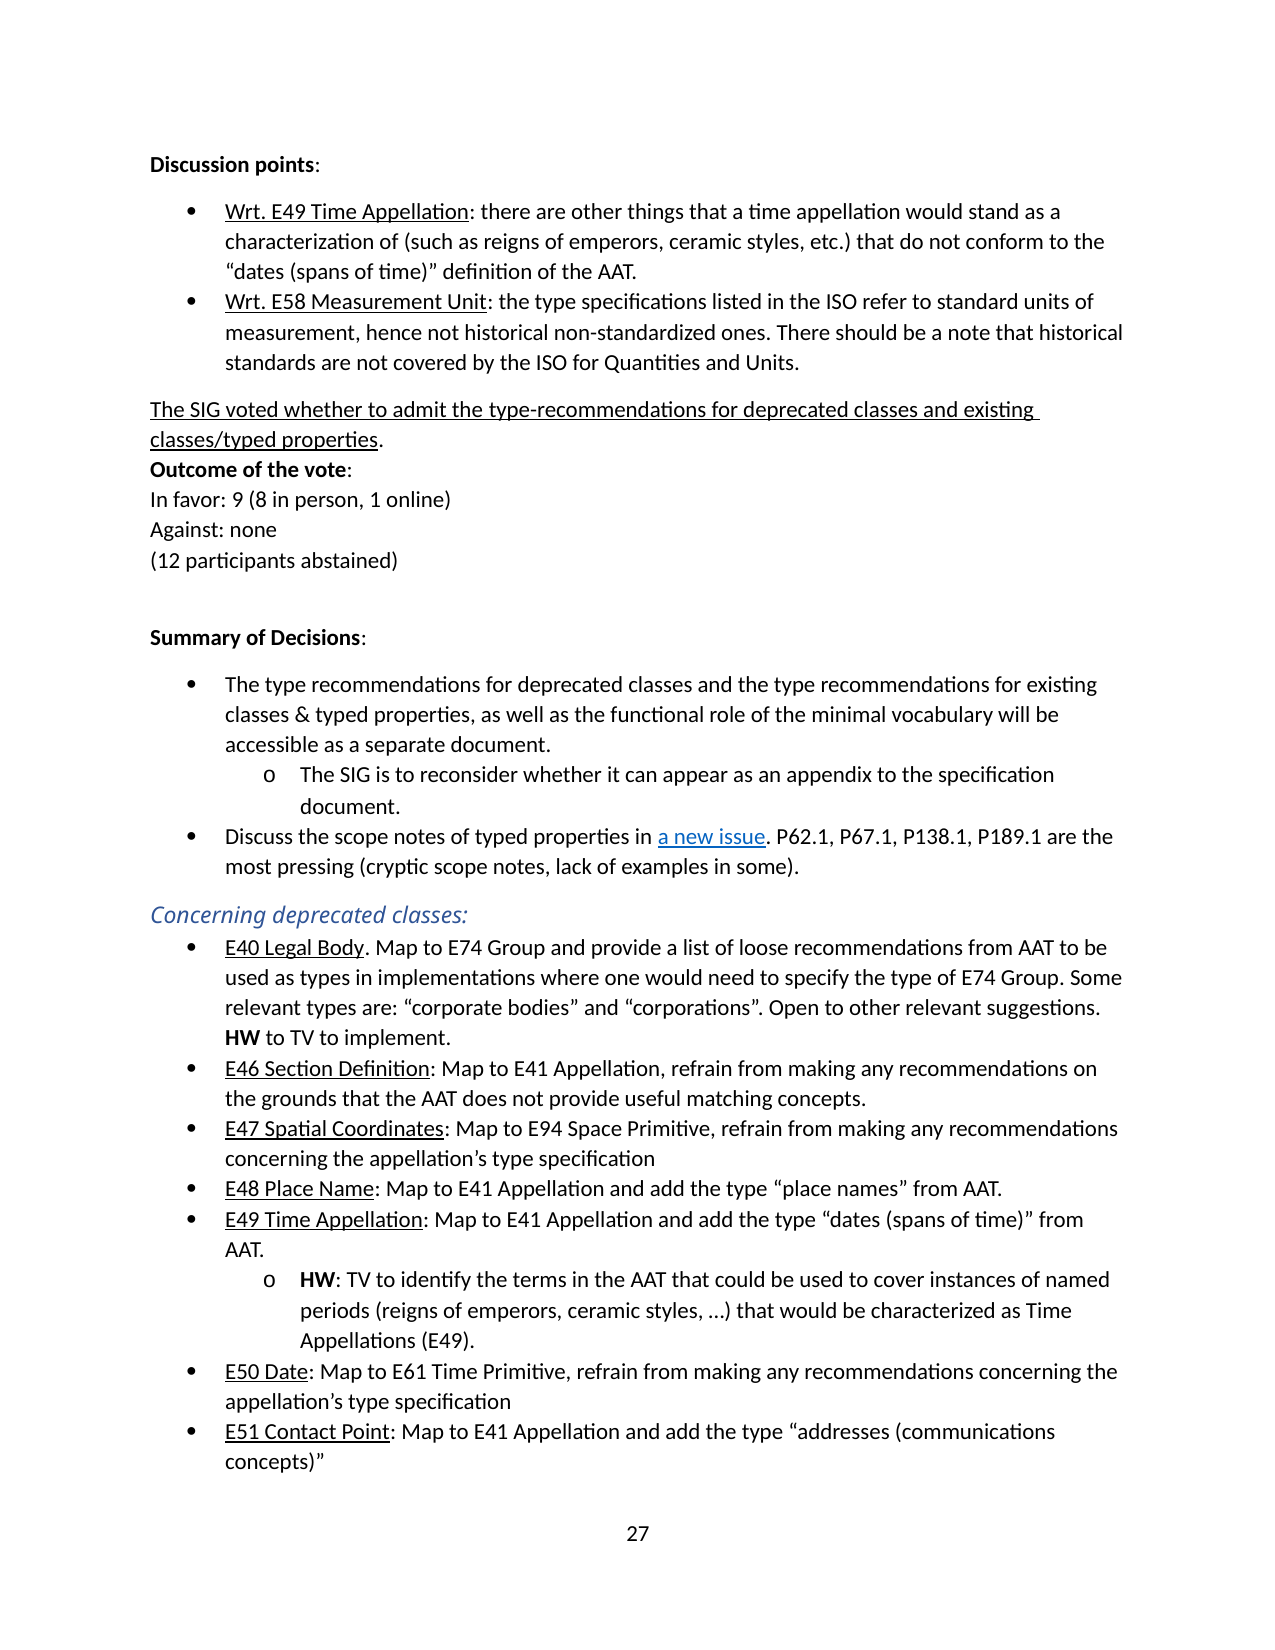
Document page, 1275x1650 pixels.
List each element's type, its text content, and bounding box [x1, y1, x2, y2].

text Discussion points: [150, 150, 1125, 178]
list E46 Section Definition: Map to E41 Appellation, refrain from making any recommendations on the grounds that the AAT does not provide useful matching concepts. [187, 1054, 1125, 1112]
list Discuss the scope notes of typed properties in a new issue. P62.1, P67.1, P138.1, P189.1 are the most pressing (cryptic scope notes, lack of examples in some). [187, 822, 1125, 880]
list E49 Time Appellation: Map to E41 Appellation and add the type “dates (spans of time)” from AAT. [187, 1205, 1125, 1263]
list HW: TV to identify the terms in the AAT that could be used to cover instances of named periods (reigns of emperors, ceramic styles, …) that would be characterized as Time Appellations (E49). [262, 1265, 1125, 1355]
list E50 Date: Map to E61 Time Primitive, refrain from making any recommendations concerning the appellation’s type specification [187, 1357, 1125, 1415]
list The type recommendations for deprecated classes and the type recommendations for existing classes & typed properties, as well as the functional role of the minimal vocabulary will be accessible as a separate document. [187, 670, 1125, 758]
list The SIG is to reconsider whether it can appear as an appendix to the specification document. [262, 760, 1125, 820]
list Wrt. E58 Measurement Unit: the type specifications listed in the ISO refer to standard units of measurement, hence not historical non-standardized ones. There should be a note that historical standards are not covered by the ISO for Quantities and Units. [187, 287, 1125, 376]
text The SIG voted whether to admit the type-recommendations for deprecated classes and existing classes/typed properties. Outcome of the vote: In favor: 9 (8 in person, 1 online) Against: none (12 participants abstained) [150, 395, 1125, 604]
list Wrt. E49 Time Appellation: there are other things that a time appellation would stand as a characterization of (such as reigns of emperors, ceramic styles, etc.) that do not conform to the “dates (spans of time)” definition of the AAT. [187, 197, 1125, 285]
list E48 Place Name: Map to E41 Appellation and add the type “place names” from AAT. [187, 1174, 1125, 1202]
text Summary of Decisions: [150, 623, 1125, 651]
list E47 Spatial Coordinates: Map to E94 Space Primitive, refrain from making any recommendations concerning the appellation’s type specification [187, 1114, 1125, 1172]
list E40 Legal Body. Map to E74 Group and provide a list of loose recommendations from AAT to be used as types in implementations where one would need to specify the type of E74 Group. Some relevant types are: “corporate bodies” and “corporations”. Open to other relevant suggestions. HW to TV to implement. [187, 933, 1125, 1051]
list E51 Contact Point: Map to E41 Appellation and add the type “addresses (communications concepts)” [187, 1417, 1125, 1476]
subtitle Concerning deprecated classes: [150, 899, 1125, 930]
